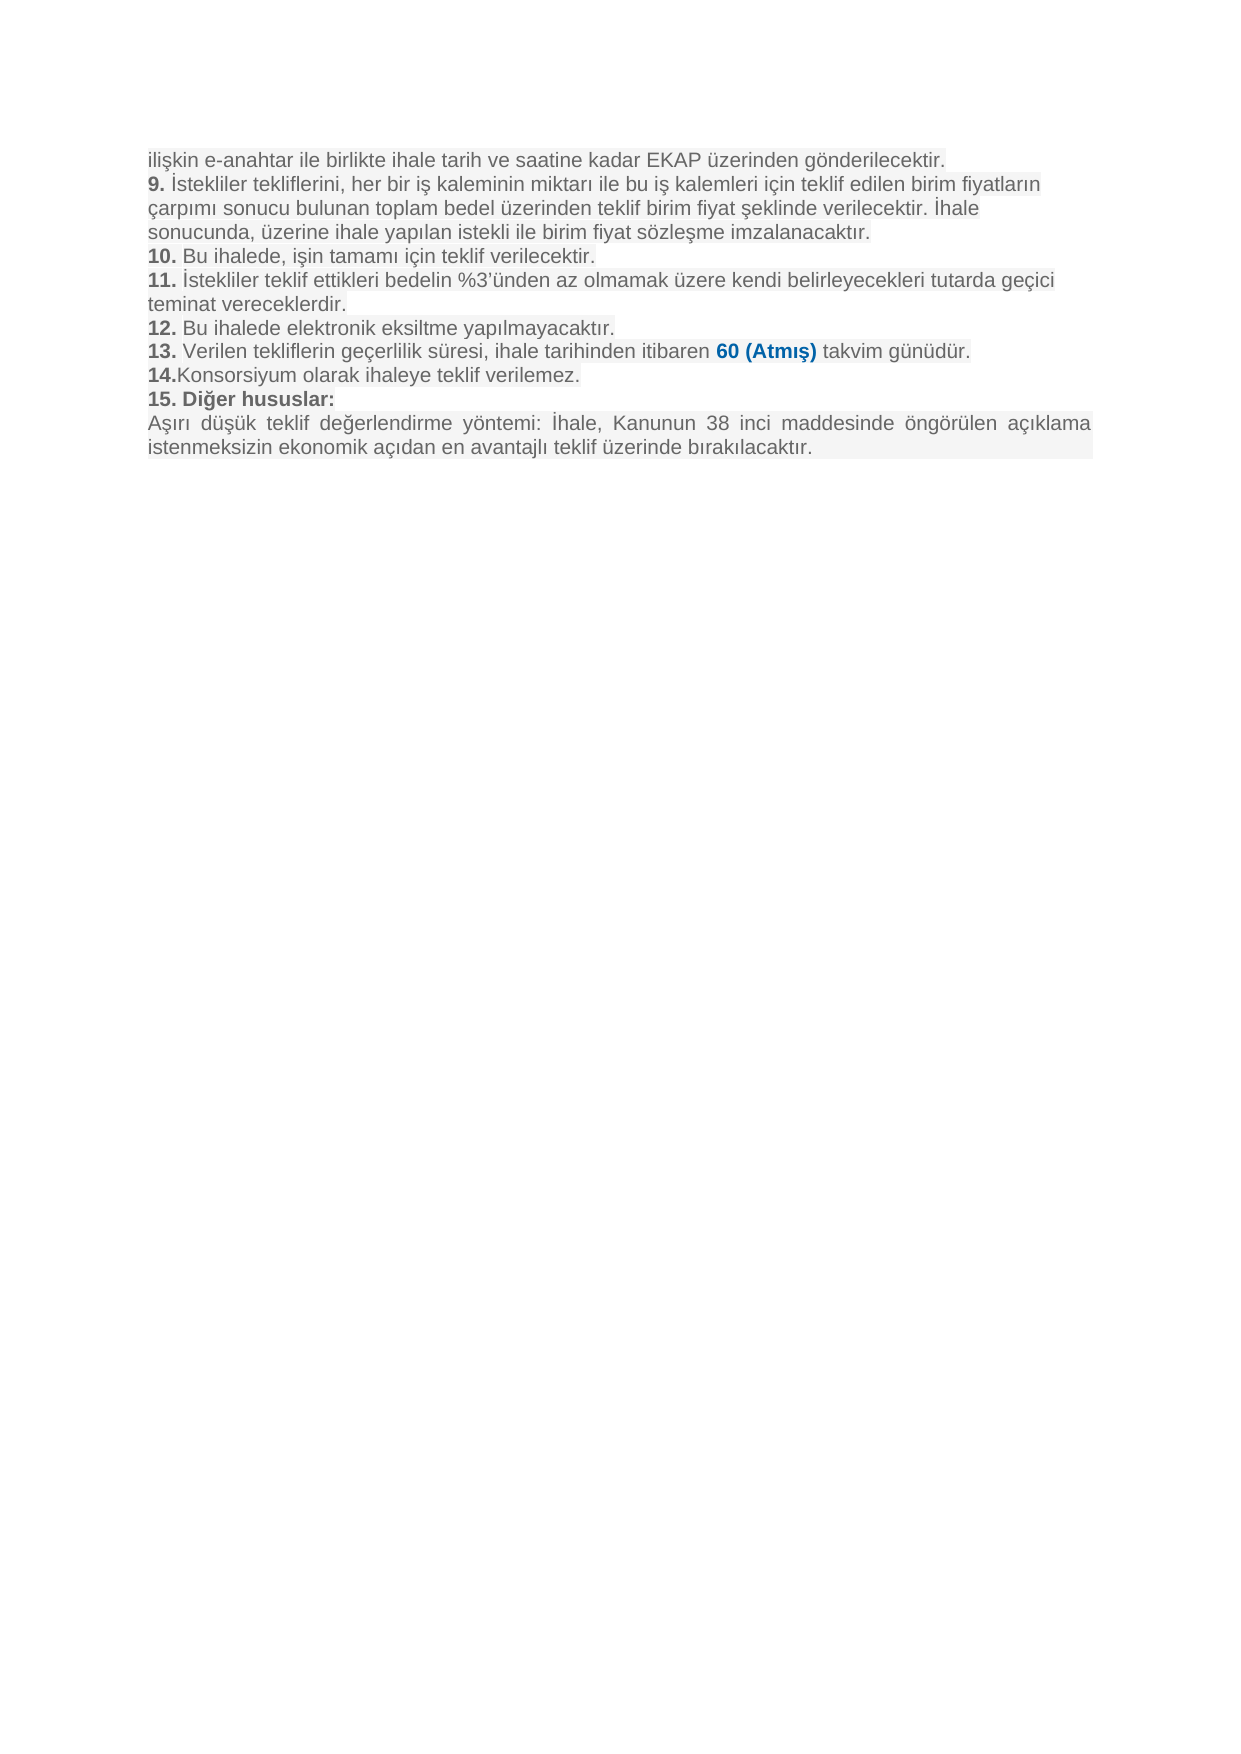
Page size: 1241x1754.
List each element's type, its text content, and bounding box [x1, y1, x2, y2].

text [148, 148, 1093, 411]
text Aşırı düşük teklif değerlendirme yöntemi: İhale, Kanunun 38 inci maddesinde öngörülen açıklama istenmeksizin ekonomik açıdan en avantajlı teklif üzerinde bırakılacaktır. [148, 411, 1093, 459]
